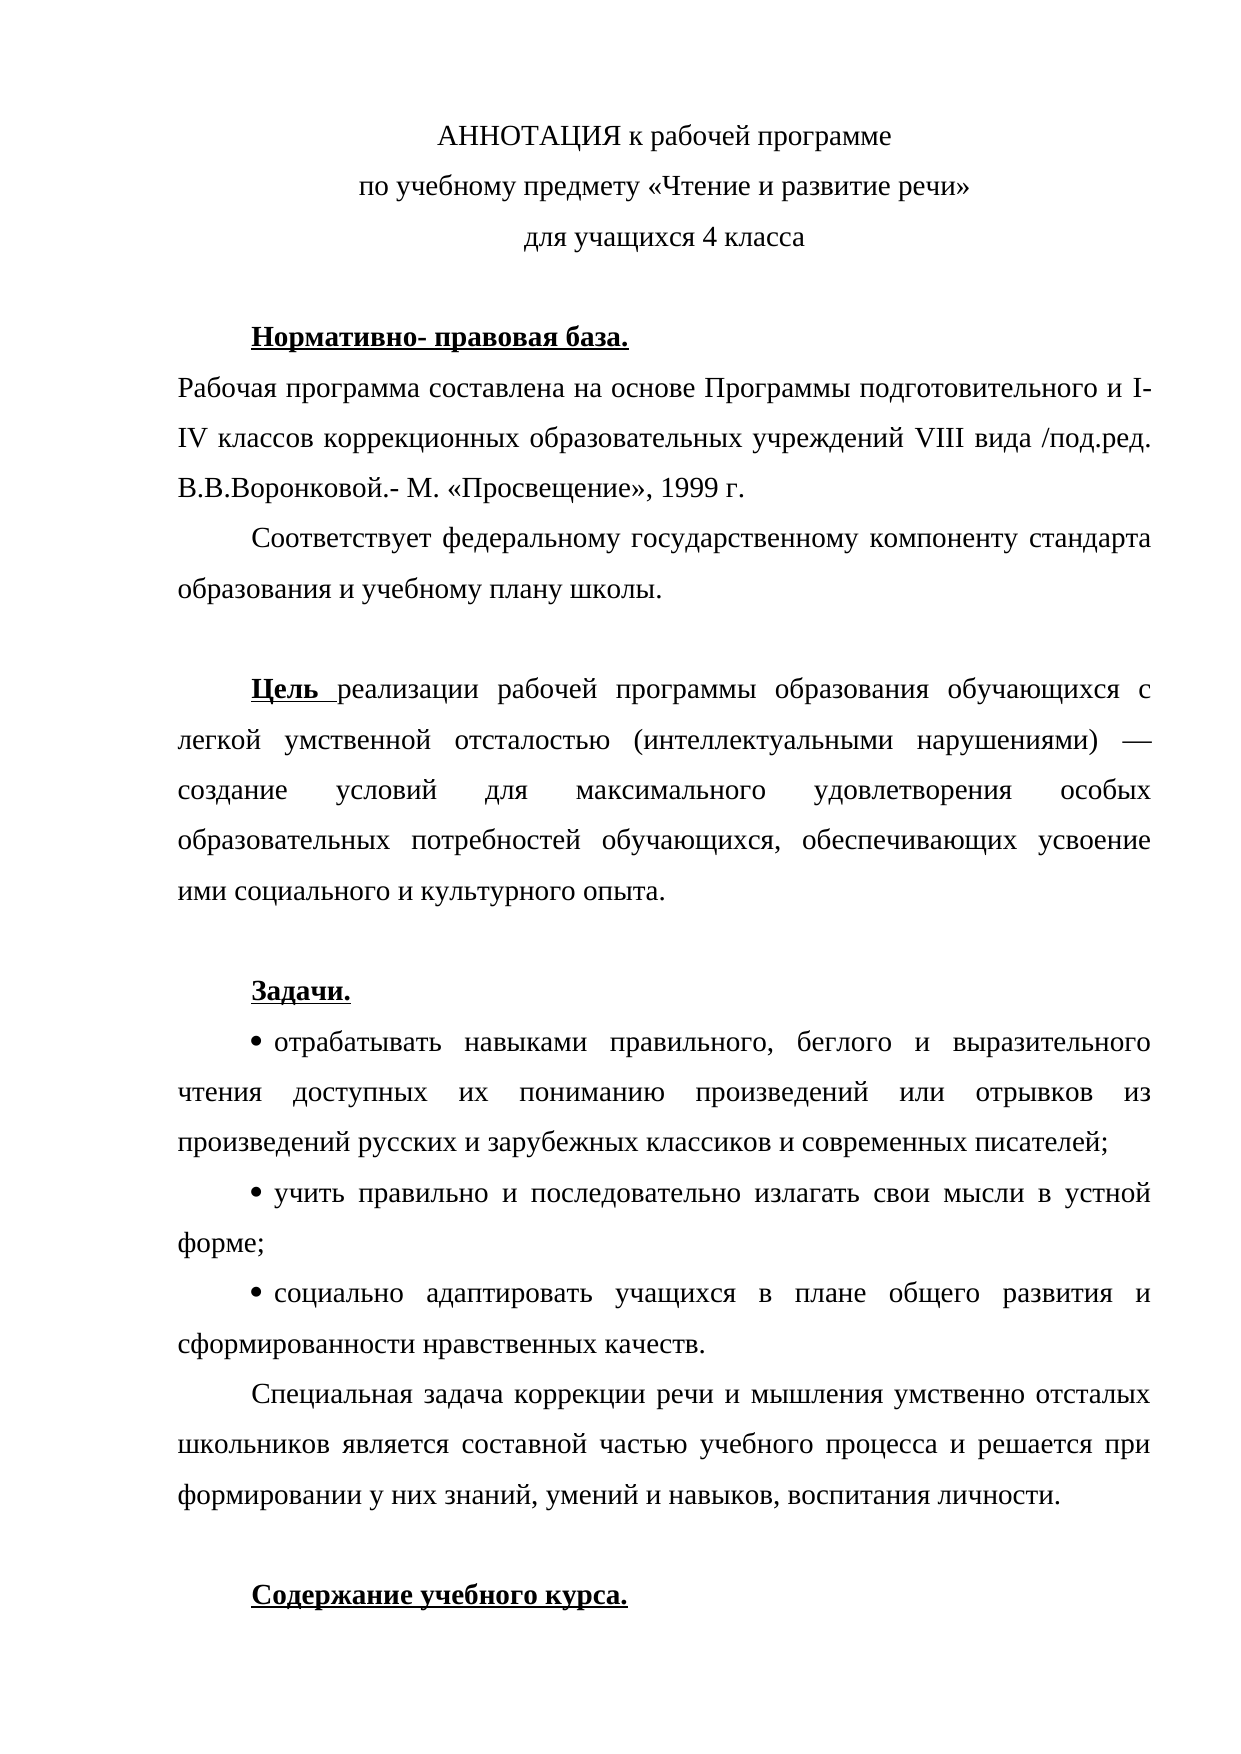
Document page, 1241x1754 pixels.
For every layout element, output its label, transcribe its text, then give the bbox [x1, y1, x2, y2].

text по учебному предмету «Чтение и развитие речи» [177, 168, 1152, 202]
text Содержание учебного курса. [177, 1577, 1152, 1611]
list социально адаптировать учащихся в плане общего развития и сформированности нравственных качеств. [177, 1276, 1152, 1359]
text Специальная задача коррекции речи и мышления умственно отсталых школьников является составной частью учебного процесса и решается при формировании у них знаний, умений и навыков, воспитания личности. [177, 1376, 1152, 1510]
text Соответствует федеральному государственному компоненту стандарта образования и учебному плану школы. [177, 521, 1152, 604]
text для учащихся 4 класса [177, 219, 1152, 252]
list отрабатывать навыками правильного, беглого и выразительного чтения доступных их пониманию произведений или отрывков из произведений русских и зарубежных классиков и современных писателей; [177, 1024, 1152, 1158]
text Рабочая программа составлена на основе Программы подготовительного и I-IV классов коррекционных образовательных учреждений VIII вида /под.ред. В.В.Воронковой.- М. «Просвещение», 1999 г. [177, 370, 1152, 504]
text Цель реализации рабочей программы образования обучающихся с легкой умственной отсталостью (интеллектуальными нарушениями) — создание условий для максимального удовлетворения особых образовательных потребностей обучающихся, обеспечивающих усвоение ими социального и культурного опыта. [177, 672, 1152, 906]
text Нормативно- правовая база. [177, 319, 1152, 353]
text АННОТАЦИЯ к рабочей программе [177, 118, 1152, 152]
text Задачи. [177, 973, 1152, 1007]
list учить правильно и последовательно излагать свои мысли в устной форме; [177, 1175, 1152, 1259]
